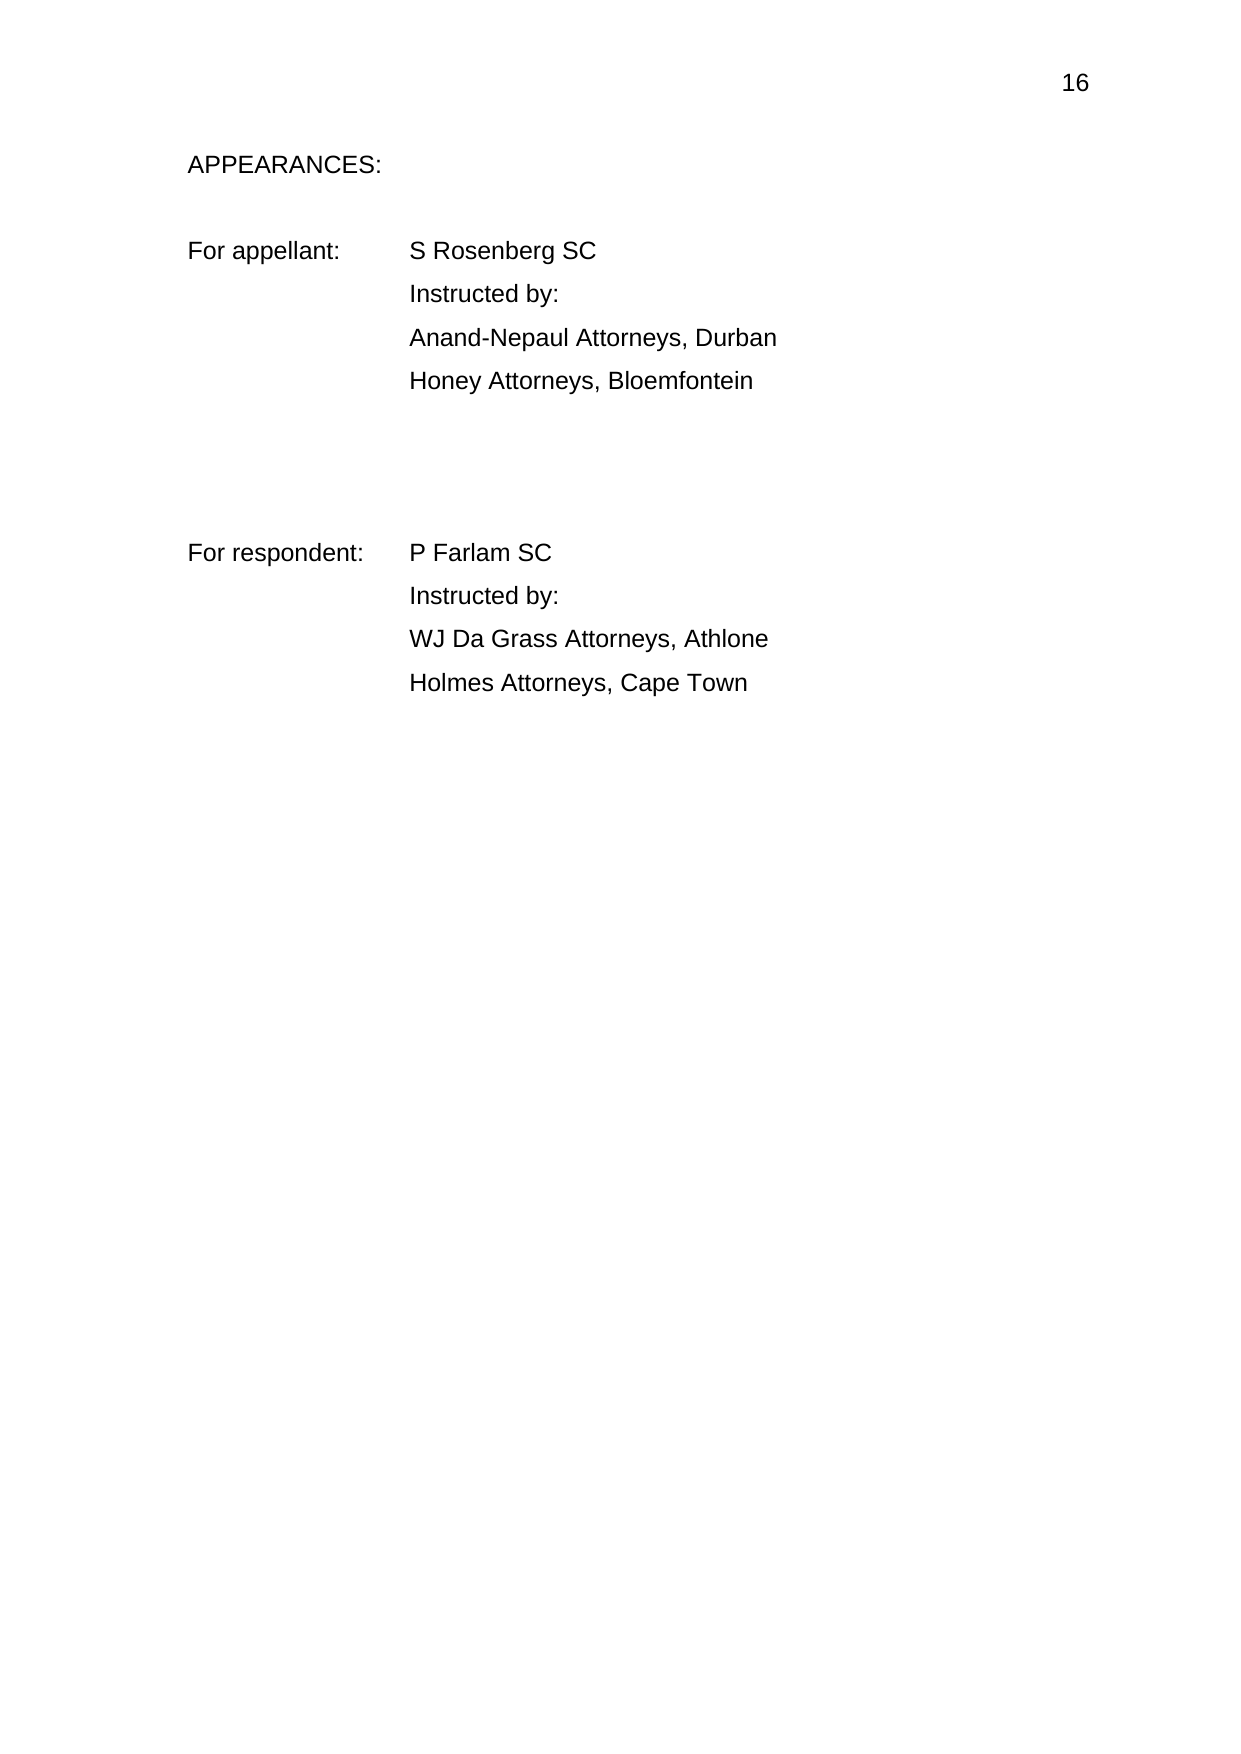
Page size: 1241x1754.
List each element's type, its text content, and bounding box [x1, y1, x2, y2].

text WJ Da Grass Attorneys, Athlone [187, 624, 1053, 653]
text Instructed by: [187, 279, 1053, 308]
text For respondent: P Farlam SC [187, 538, 1053, 567]
text For appellant: S Rosenberg SC [187, 236, 1053, 265]
text Anand-Nepaul Attorneys, Durban [187, 322, 1053, 351]
text Instructed by: [187, 581, 1053, 610]
text Holmes Attorneys, Cape Town [187, 667, 1053, 696]
text Honey Attorneys, Bloemfontein [187, 366, 1053, 394]
text APPEARANCES: [187, 150, 1053, 179]
